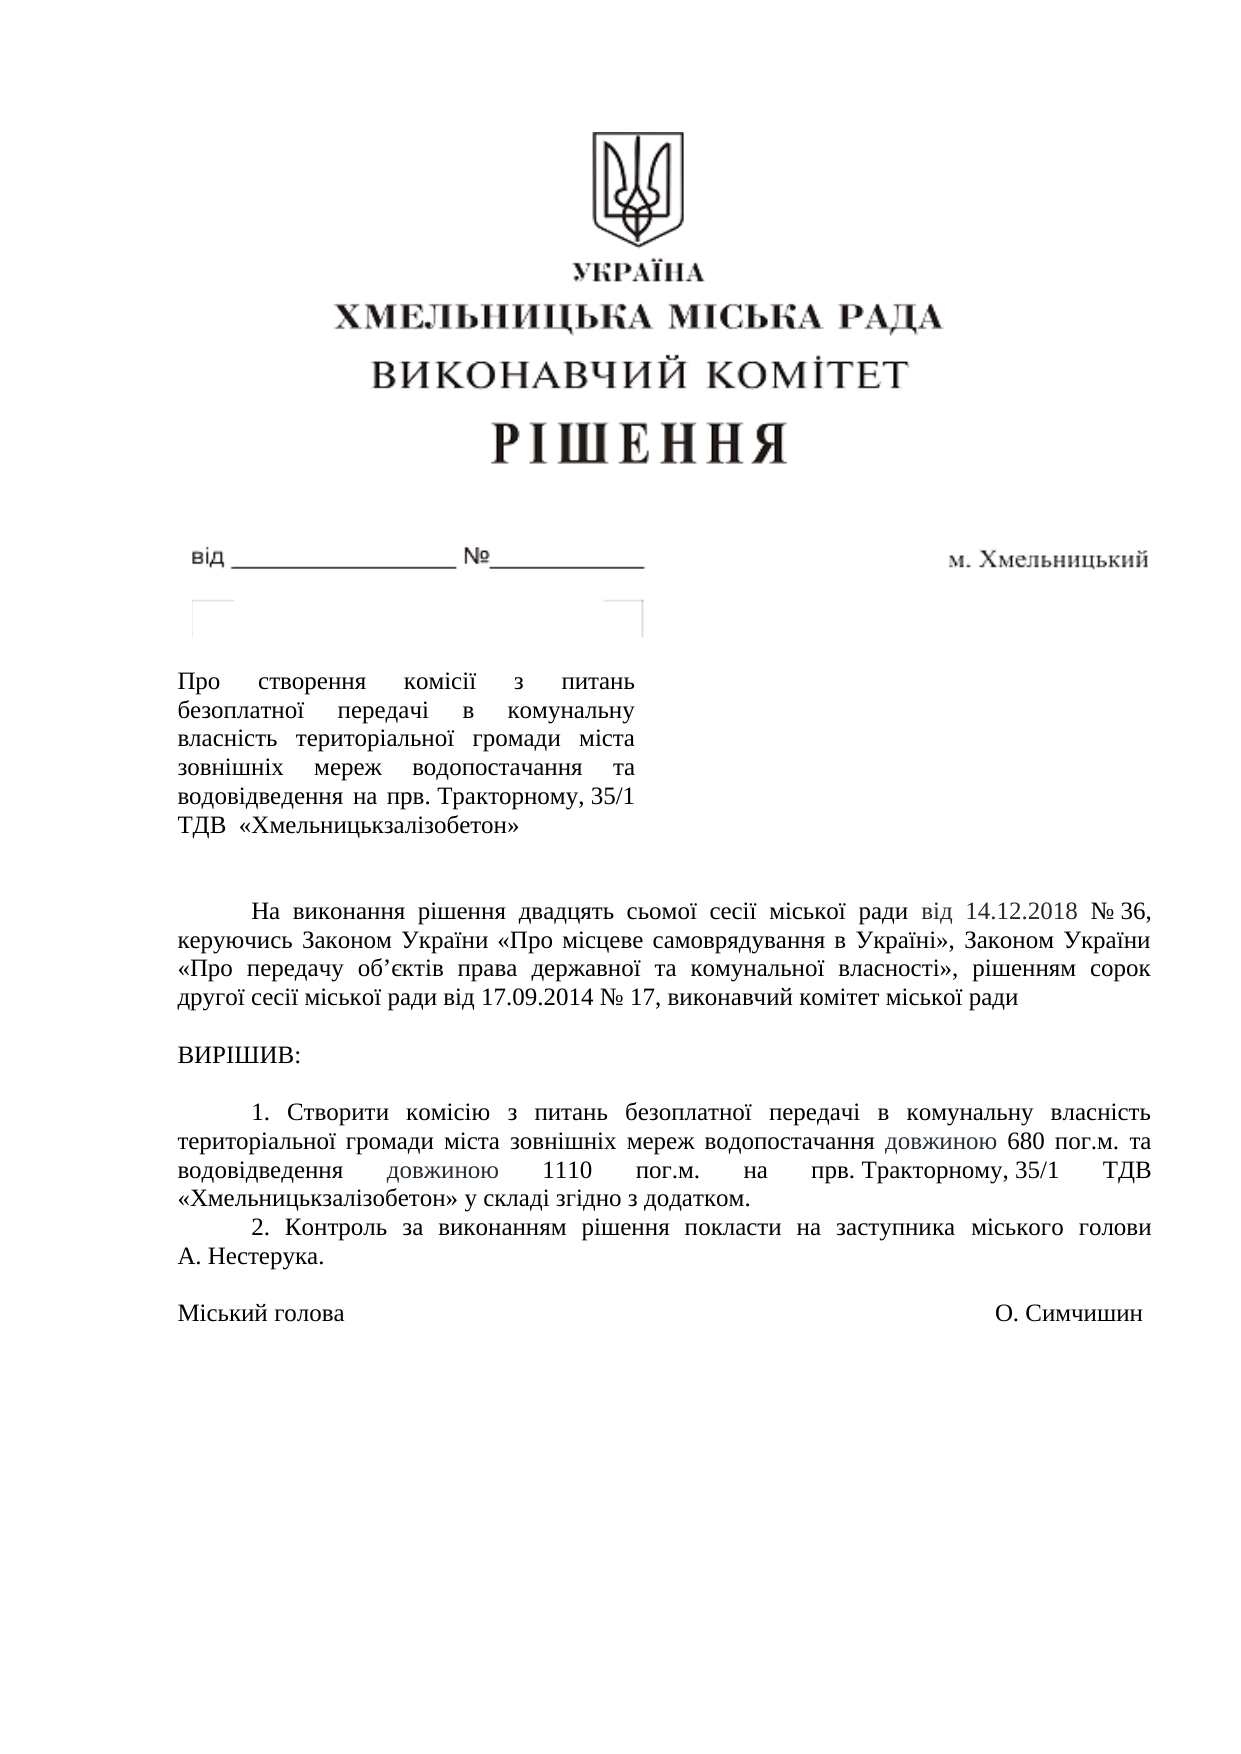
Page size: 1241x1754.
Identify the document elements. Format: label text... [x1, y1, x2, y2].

text Міський голова О. Симчишин [177, 1298, 1152, 1327]
text ВИРІШИВ: [177, 1040, 1152, 1068]
text 1. Створити комісію з питань безоплатної передачі в комунальну власність територіальної громади міста зовнішніх мереж водопостачання довжиною 680 пог.м. та водовідведення довжиною 1110 пог.м. на прв. Тракторному, 35/1 ТДВ «Хмельницькзалізобетон» у складі згідно з додатком. [177, 1097, 1152, 1212]
text На виконання рішення двадцять сьомої сесії міської ради від 14.12.2018 № 36, керуючись Законом України «Про місцеве самоврядування в Україні», Законом України «Про передачу об’єктів права державної та комунальної власності», рішенням сорок другої сесії міської ради від 17.09.2014 № 17, виконавчий комітет міської ради [177, 896, 1152, 1011]
text Про створення комісії з питань безоплатної передачі в комунальну власність територіальної громади міста зовнішніх мереж водопостачання та водовідведення на прв. Тракторному, 35/1 ТДВ «Хмельницькзалізобетон» [177, 666, 635, 838]
text 2. Контроль за виконанням рішення покласти на заступника міського голови А. Нестерука. [177, 1212, 1152, 1270]
